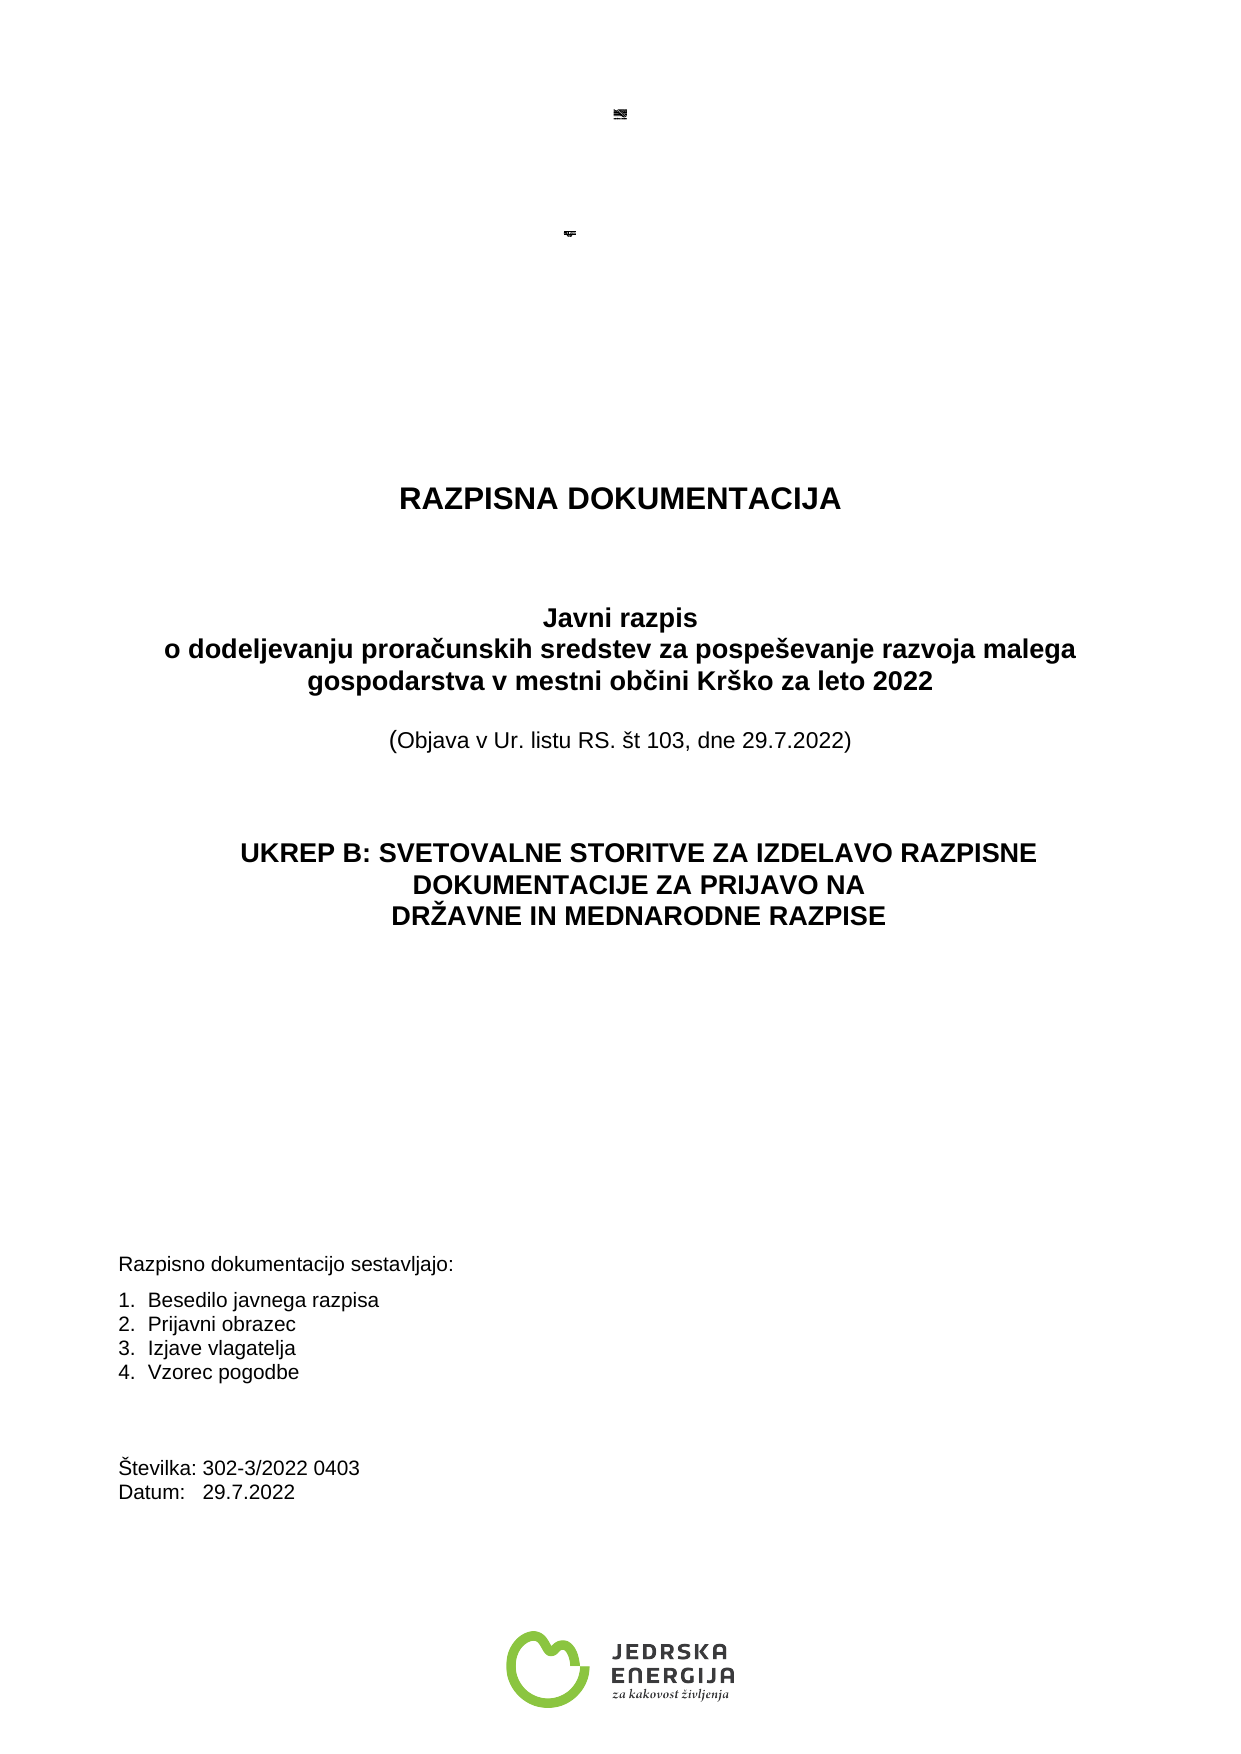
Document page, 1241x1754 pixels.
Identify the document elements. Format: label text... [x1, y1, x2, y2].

text Javni razpis [118, 602, 1122, 633]
list Besedilo javnega razpisa [118, 1288, 650, 1312]
text Datum: 29.7.2022 [118, 1480, 1122, 1504]
text DRŽAVNE IN MEDNARODNE RAZPISE [156, 900, 1122, 931]
picture [506, 1631, 734, 1708]
text o dodeljevanju proračunskih sredstev za pospeševanje razvoja malega gospodarstva v mestni občini Krško za leto 2022 [118, 633, 1122, 696]
text Razpisno dokumentacijo sestavljajo: [118, 1252, 473, 1276]
list Izjave vlagatelja [118, 1336, 1108, 1360]
text (Objava v Ur. listu RS. št 103, dne 29.7.2022) [118, 725, 1122, 753]
list Vzorec pogodbe [118, 1360, 1108, 1384]
text RAZPISNA DOKUMENTACIJA [118, 480, 1122, 516]
text Številka: 302-3/2022 0403 [118, 1456, 1122, 1480]
text UKREP B: SVETOVALNE STORITVE ZA IZDELAVO RAZPISNE DOKUMENTACIJE ZA PRIJAVO NA [156, 837, 1122, 900]
list Prijavni obrazec [118, 1312, 1108, 1336]
